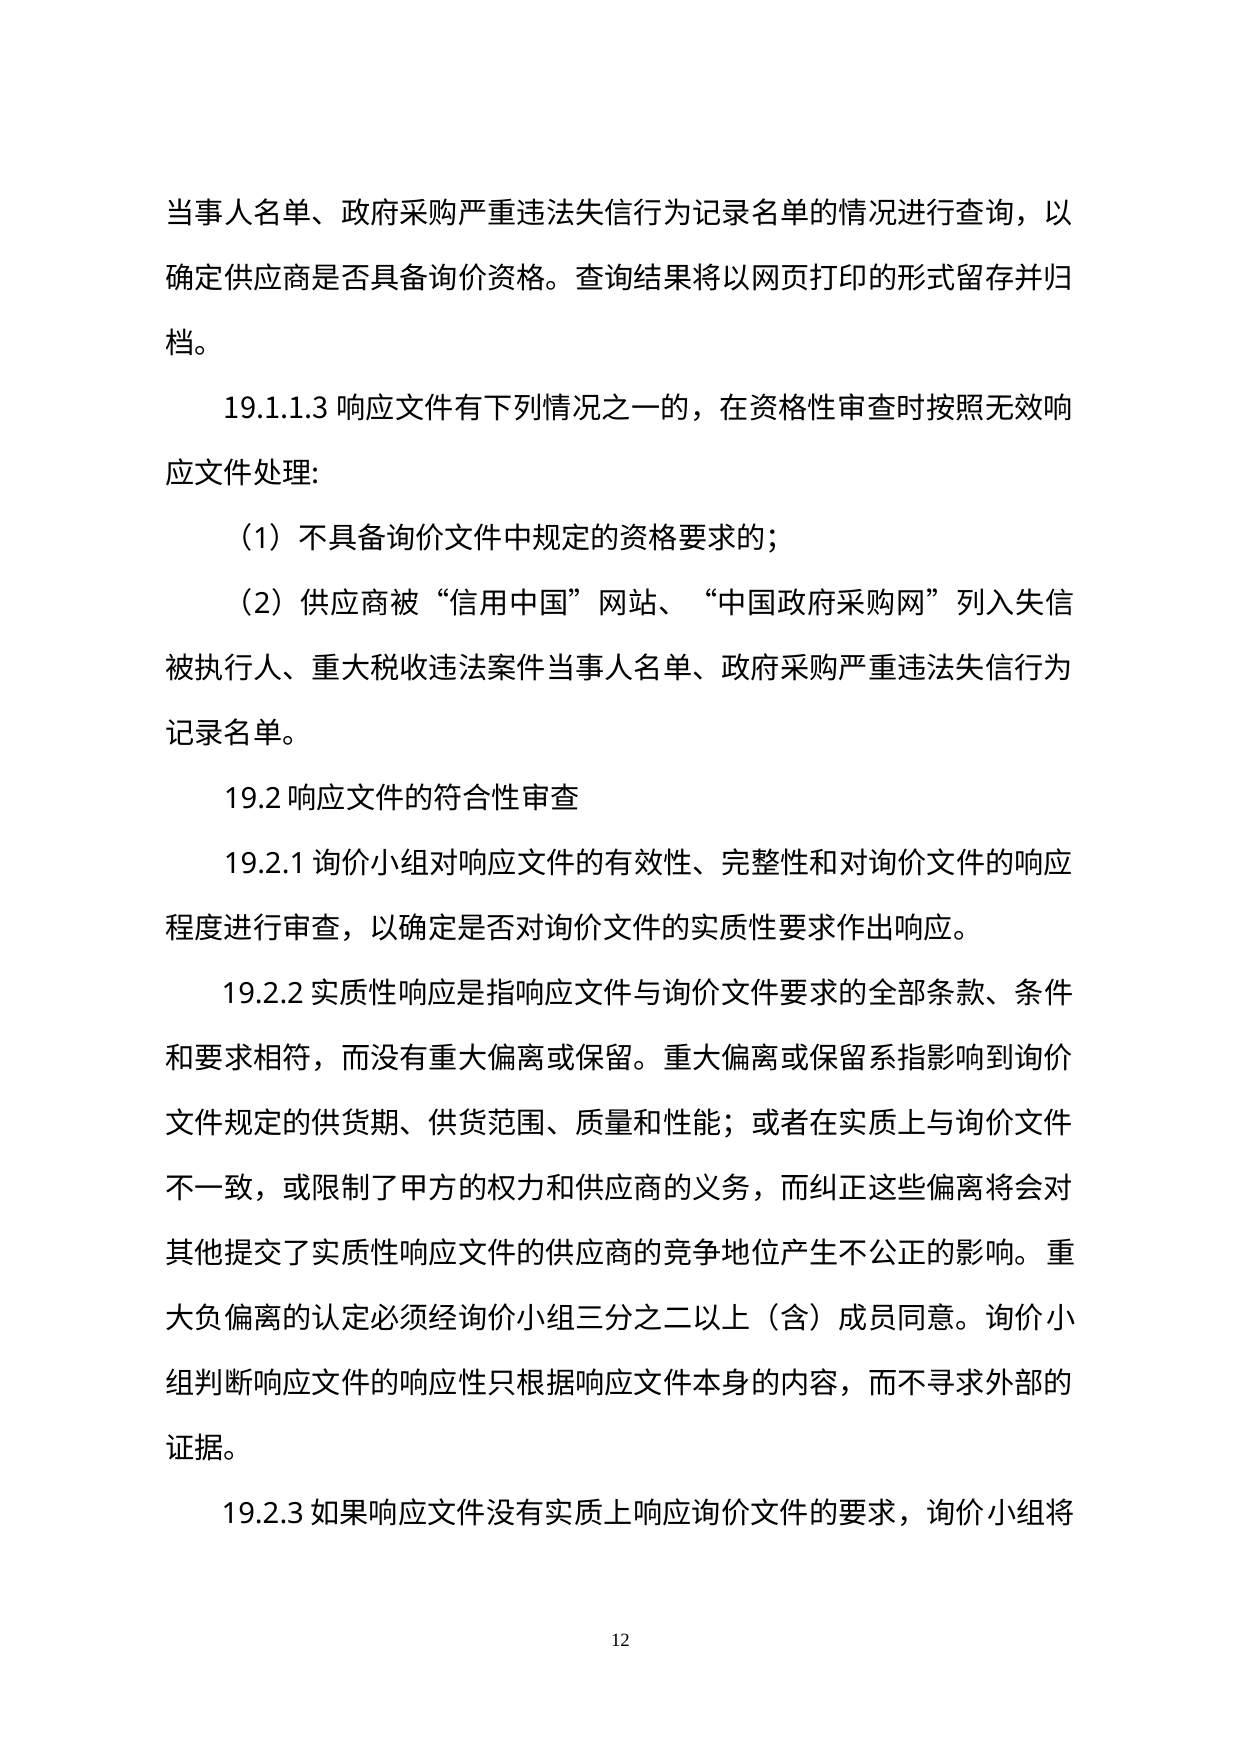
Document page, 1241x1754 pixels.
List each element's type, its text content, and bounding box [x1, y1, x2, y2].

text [165, 1478, 1075, 1543]
text （2）供应商被“信用中国”网站、“中国政府采购网”列入失信被执行人、重大税收违法案件当事人名单、政府采购严重违法失信行为记录名单。 [165, 568, 1075, 763]
text （1）不具备询价文件中规定的资格要求的； [165, 503, 1075, 568]
text 19.2.2实质性响应是指响应文件与询价文件要求的全部条款、条件和要求相符，而没有重大偏离或保留。重大偏离或保留系指影响到询价文件规定的供货期、供货范围、质量和性能；或者在实质上与询价文件不一致，或限制了甲方的权力和供应商的义务，而纠正这些偏离将会对其他提交了实质性响应文件的供应商的竞争地位产生不公正的影响。重大负偏离的认定必须经询价小组三分之二以上（含）成员同意。询价小组判断响应文件的响应性只根据响应文件本身的内容，而不寻求外部的证据。 [165, 958, 1075, 1478]
text 19.1.1.3 响应文件有下列情况之一的，在资格性审查时按照无效响应文件处理: [165, 373, 1075, 503]
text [165, 178, 1075, 373]
text 19.2.1询价小组对响应文件的有效性、完整性和对询价文件的响应程度进行审查，以确定是否对询价文件的实质性要求作出响应。 [165, 828, 1075, 958]
text 19.2响应文件的符合性审查 [165, 763, 1075, 828]
